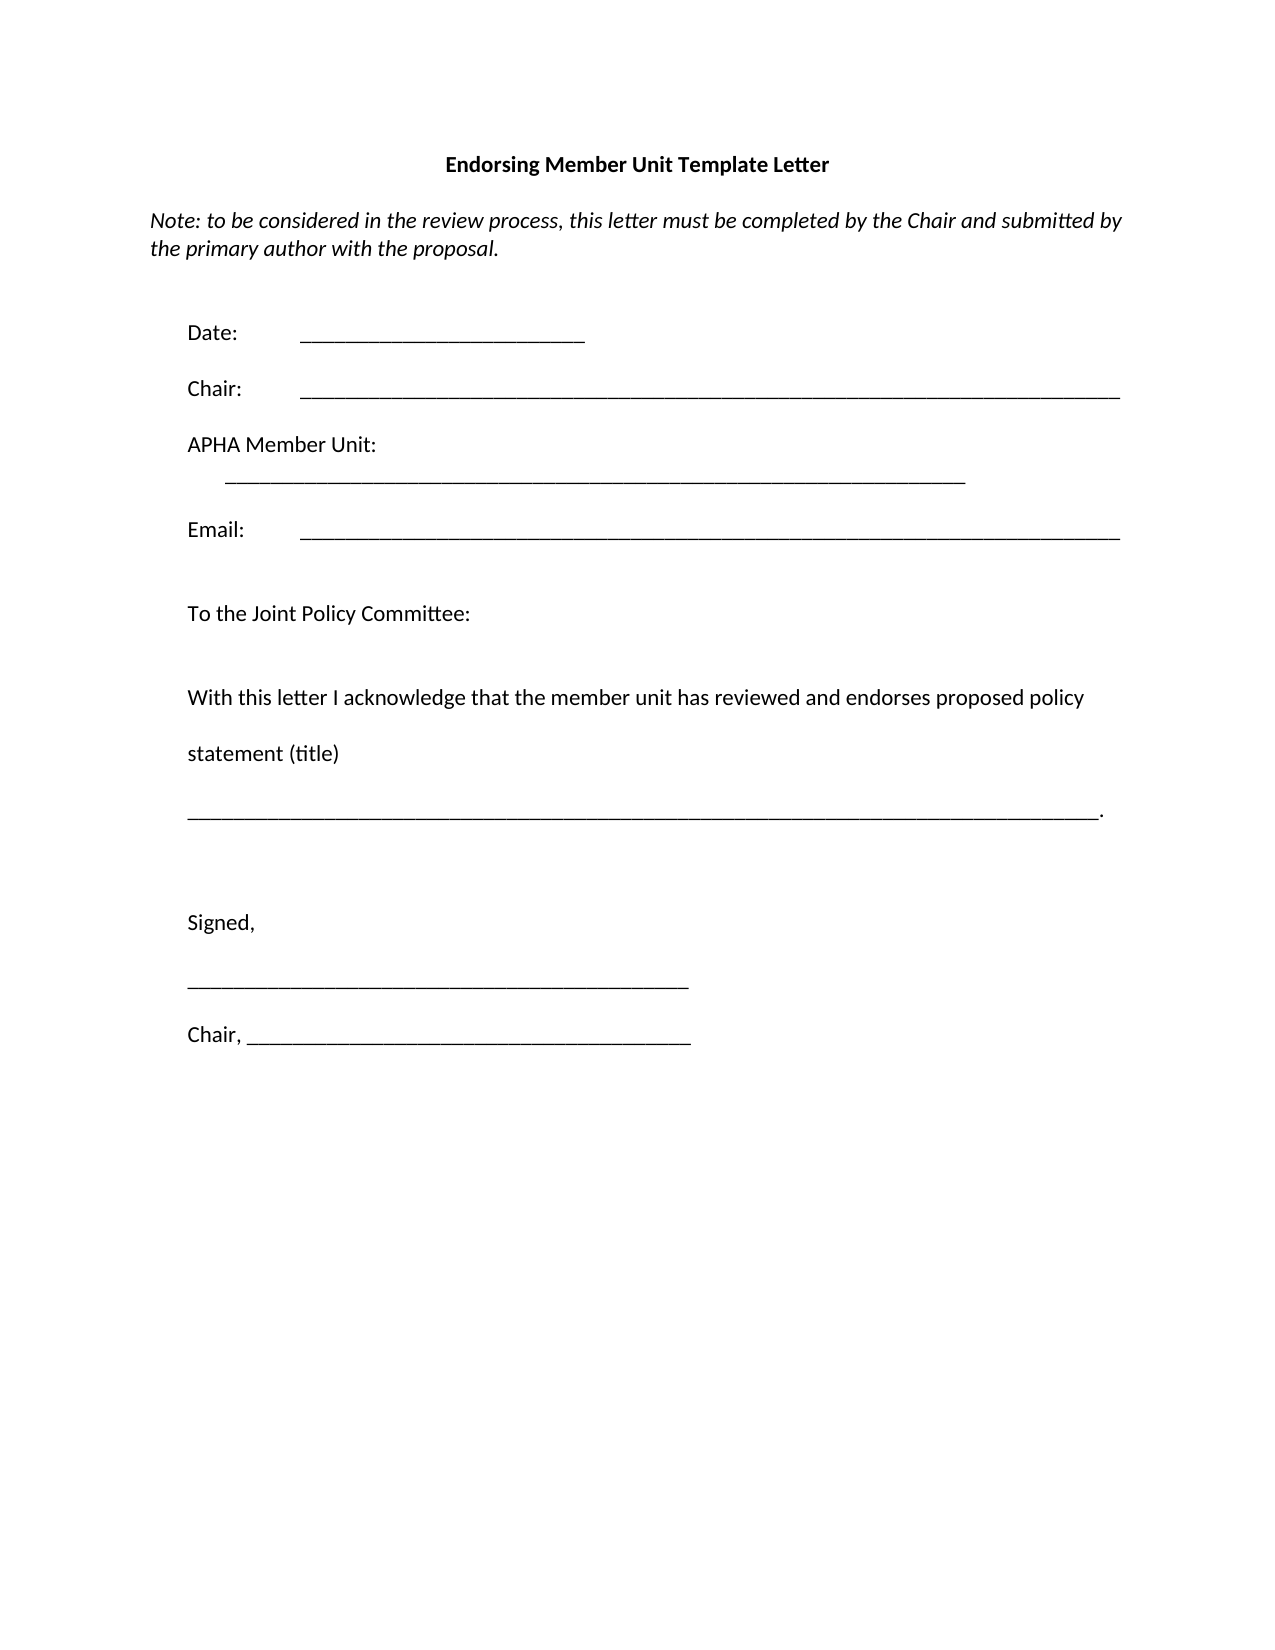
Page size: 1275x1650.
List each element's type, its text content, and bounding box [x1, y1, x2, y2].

subtitle Endorsing Member Unit Template Letter [150, 150, 1125, 178]
text APHA Member Unit: _________________________________________________________________ [187, 430, 1125, 487]
text ____________________________________________ [187, 964, 1125, 992]
text Date: _________________________ [187, 318, 1125, 346]
text Chair, _______________________________________ [187, 1020, 1125, 1048]
text With this letter I acknowledge that the member unit has reviewed and endorses proposed policy statement (title) ________________________________________________________________________________. [187, 683, 1125, 823]
text Chair: ________________________________________________________________________ [150, 374, 1125, 402]
text Signed, [187, 908, 1125, 936]
text Email: ________________________________________________________________________ [187, 515, 1125, 543]
text To the Joint Policy Committee: [187, 599, 1125, 627]
text Note: to be considered in the review process, this letter must be completed by the Chair and submitted by the primary author with the proposal. [150, 206, 1125, 262]
